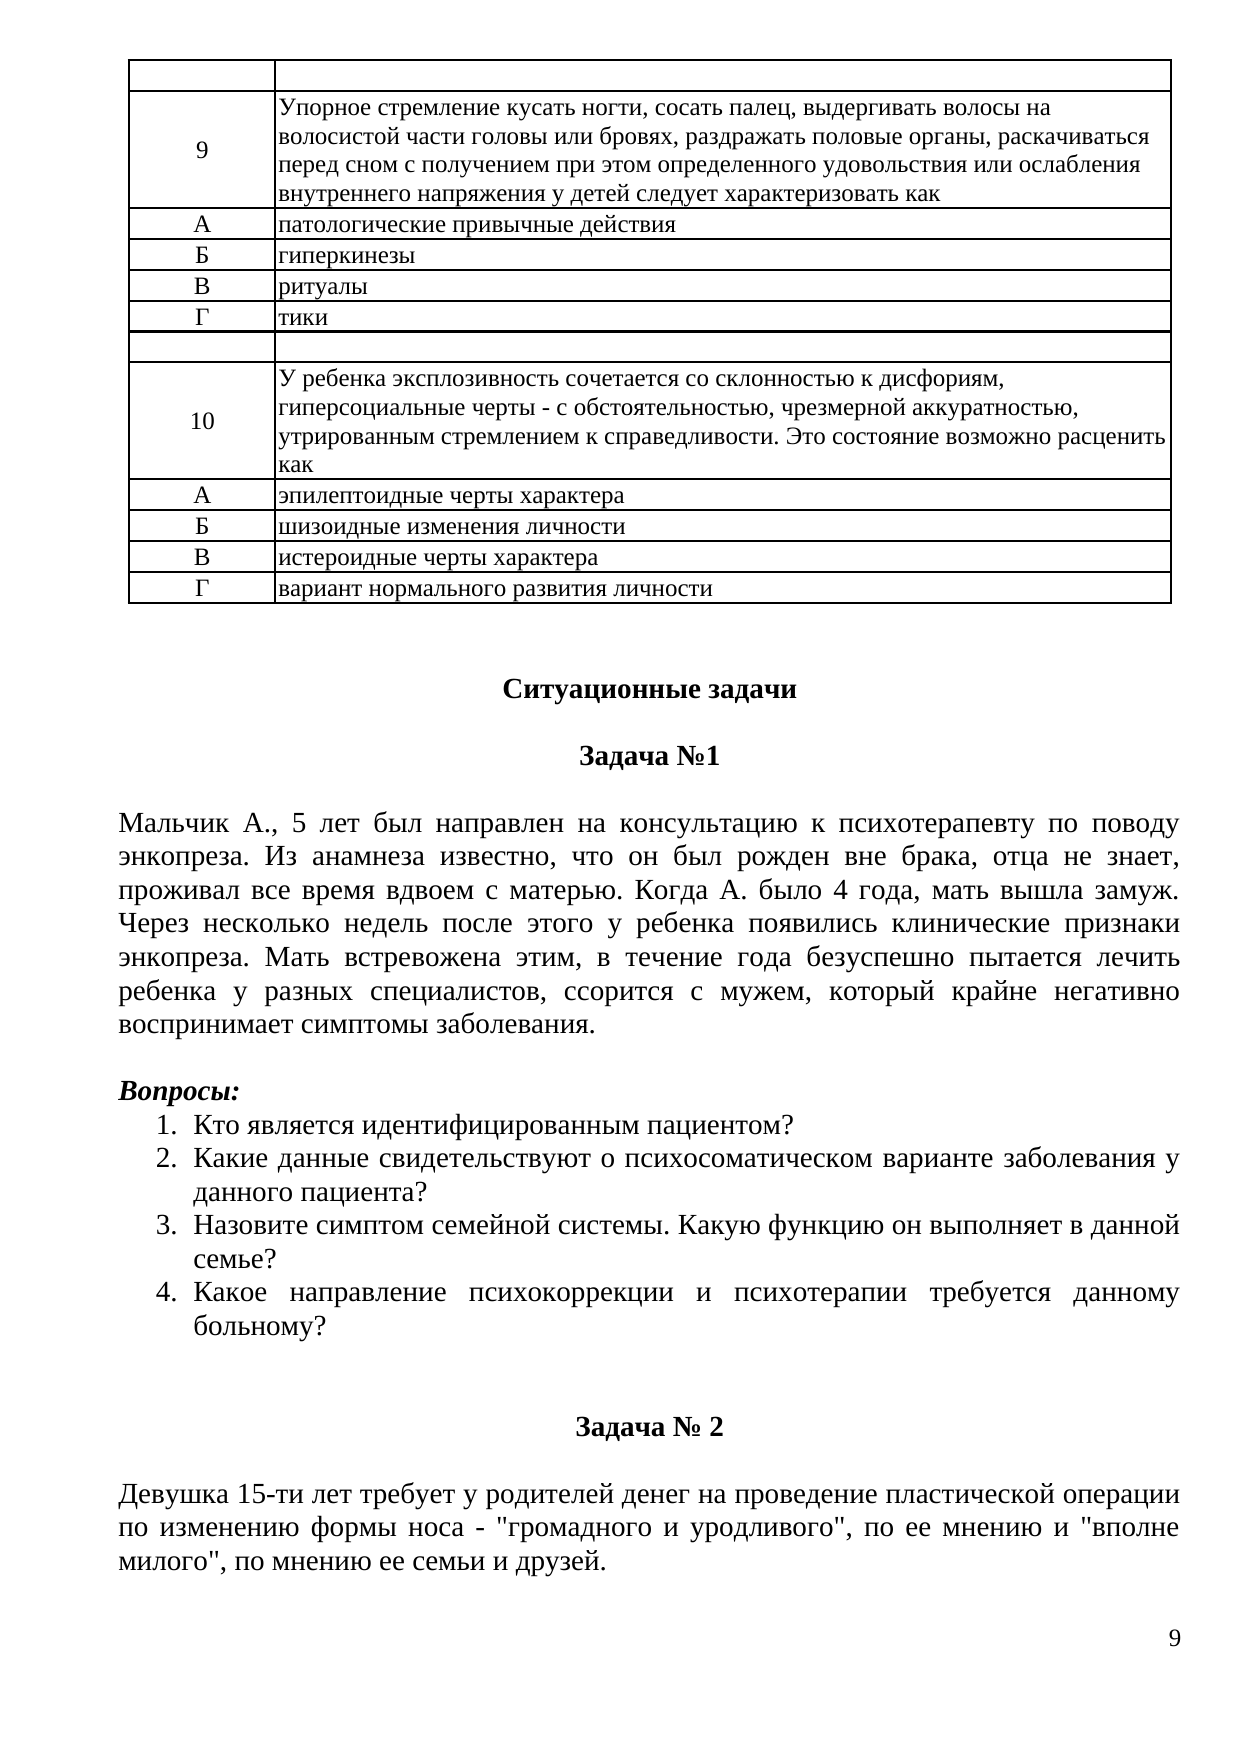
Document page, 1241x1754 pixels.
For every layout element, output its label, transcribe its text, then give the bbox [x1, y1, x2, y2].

table_cell 9 [130, 92, 274, 207]
table_cell [130, 333, 274, 361]
list Назовите симптом семейной системы. Какую функцию он выполняет в данной семье? [156, 1207, 1181, 1274]
text Задача №1 [118, 738, 1181, 771]
table_cell тики [276, 302, 1170, 330]
table_cell Б [130, 511, 274, 540]
list Кто является идентифицированным пациентом? [156, 1107, 1181, 1140]
text Девушка 15-ти лет требует у родителей денег на проведение пластической операции по изменению формы носа - "громадного и уродливого", по ее мнению и "вполне милого", по мнению ее семьи и друзей. [118, 1476, 1181, 1576]
table_cell В [130, 271, 274, 299]
table_cell А [130, 480, 274, 509]
table_cell [276, 333, 1170, 361]
table_cell [276, 61, 1170, 90]
text Задача № 2 [118, 1409, 1181, 1442]
table_cell [130, 61, 274, 90]
table_cell ритуалы [276, 271, 1170, 299]
table_cell патологические привычные действия [276, 209, 1170, 238]
text Ситуационные задачи [118, 671, 1181, 704]
table_cell истероидные черты характера [276, 542, 1170, 571]
text Мальчик А., 5 лет был направлен на консультацию к психотерапевту по поводу энкопреза. Из анамнеза известно, что он был рожден вне брака, отца не знает, проживал все время вдвоем с матерью. Когда А. было 4 года, мать вышла замуж. Через несколько недель после этого у ребенка появились клинические признаки энкопреза. Мать встревожена этим, в течение года безуспешно пытается лечить ребенка у разных специалистов, ссорится с мужем, который крайне негативно воспринимает симптомы заболевания. [118, 805, 1181, 1040]
text Вопросы: [118, 1073, 1181, 1107]
table_cell Б [130, 240, 274, 269]
table_cell шизоидные изменения личности [276, 511, 1170, 540]
list Какое направление психокоррекции и психотерапии требуется данному больному? [156, 1274, 1181, 1342]
table_cell А [130, 209, 274, 238]
table_cell Г [130, 302, 274, 330]
table_cell Г [130, 573, 274, 602]
table_cell Упорное стремление кусать ногти, сосать палец, выдергивать волосы на волосистой части головы или бровях, раздражать половые органы, раскачиваться перед сном с получением при этом определенного удовольствия или ослабления внутреннего напряжения у детей следует характеризовать как [276, 92, 1170, 207]
table_cell гиперкинезы [276, 240, 1170, 269]
list Какие данные свидетельствуют о психосоматическом варианте заболевания у данного пациента? [156, 1140, 1181, 1207]
table_cell эпилептоидные черты характера [276, 480, 1170, 509]
table_cell У ребенка эксплозивность сочетается со склонностью к дисфориям, гиперсоциальные черты - с обстоятельностью, чрезмерной аккуратностью, утрированным стремлением к справедливости. Это состояние возможно расценить как [276, 363, 1170, 478]
table_cell 10 [130, 363, 274, 478]
table_cell В [130, 542, 274, 571]
table_cell вариант нормального развития личности [276, 573, 1170, 602]
